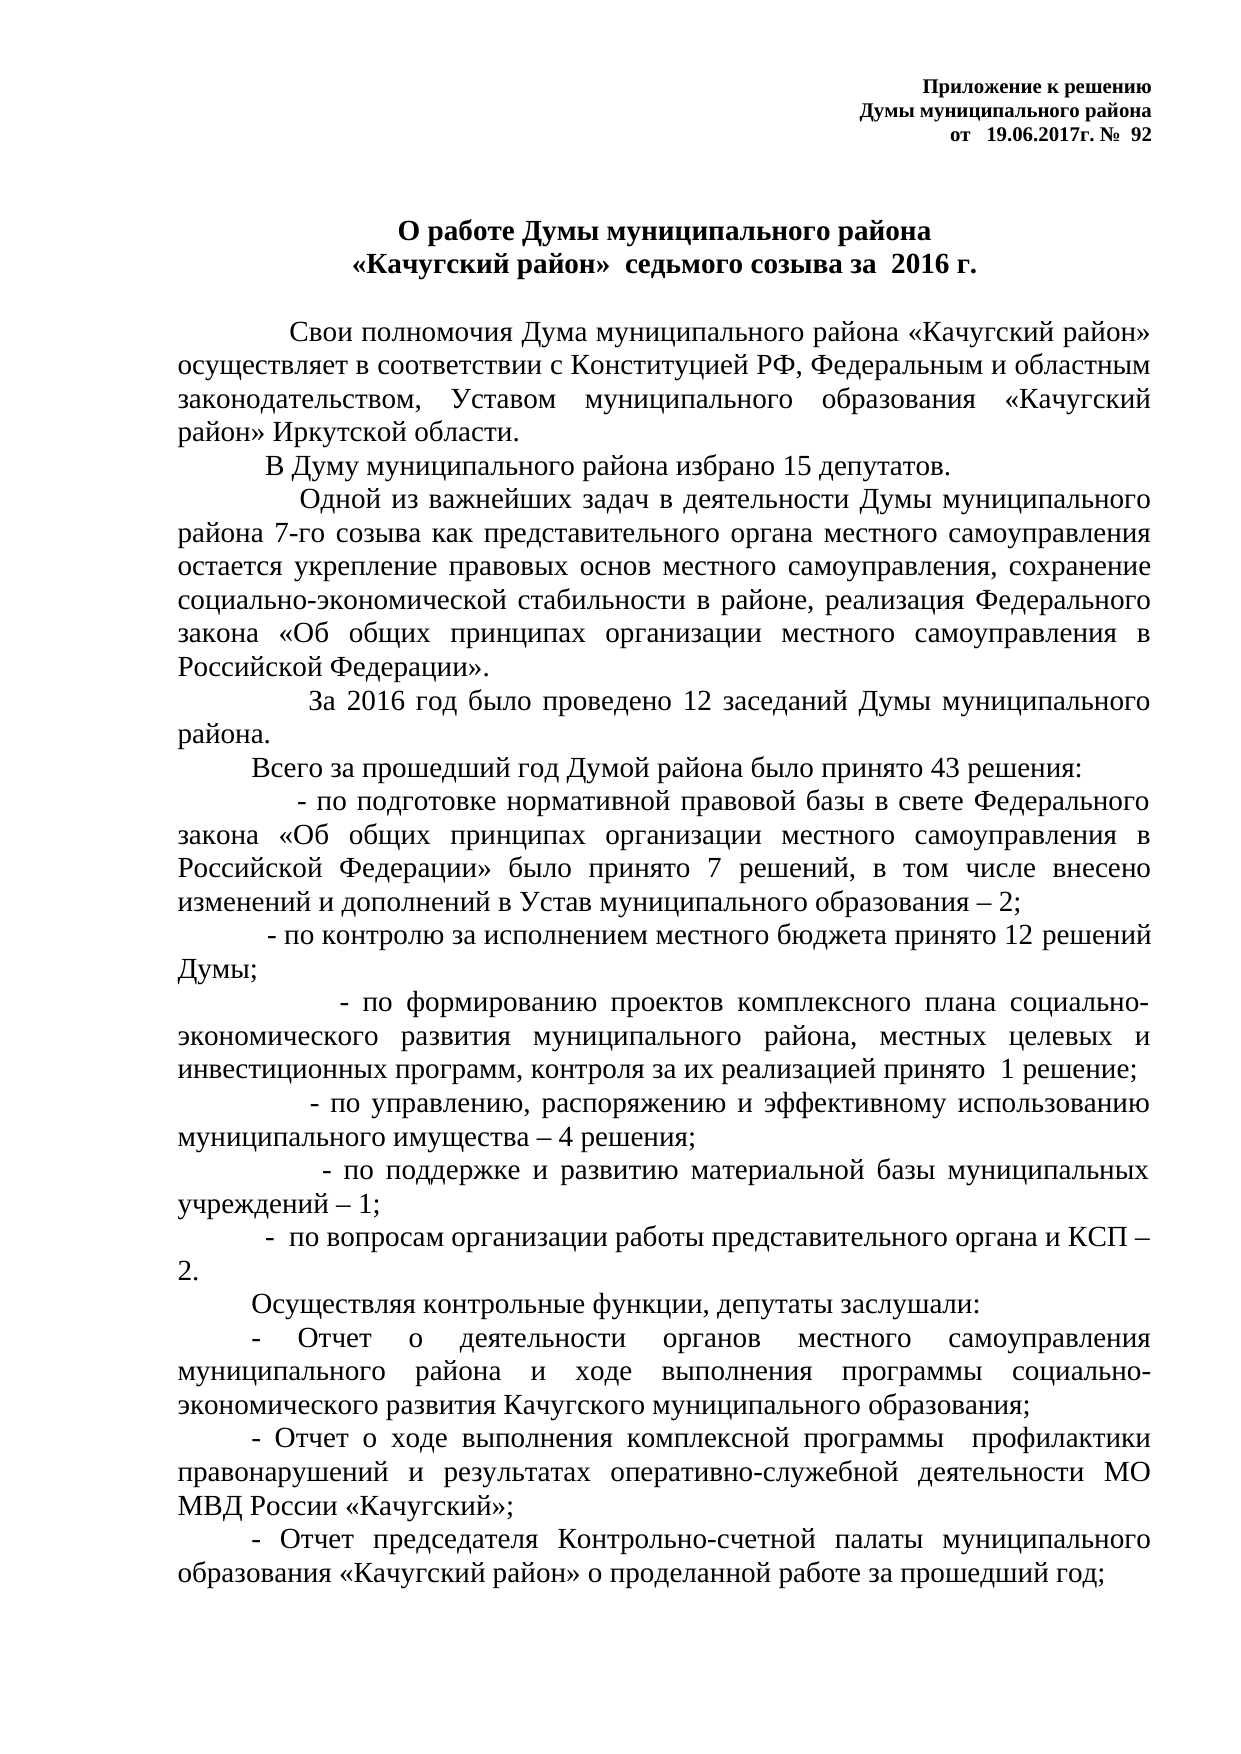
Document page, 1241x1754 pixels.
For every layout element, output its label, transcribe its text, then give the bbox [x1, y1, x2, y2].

text - по управлению, распоряжению и эффективному использованию муниципального имущества – 4 решения; [177, 1085, 1152, 1152]
text - по вопросам организации работы представительного органа и КСП – 2. [177, 1219, 1152, 1286]
text - Отчет о ходе выполнения комплексной программы профилактики правонарушений и результатах оперативно-служебной деятельности МО МВД России «Качугский»; [177, 1421, 1152, 1521]
text - по подготовке нормативной правовой базы в свете Федерального закона «Об общих принципах организации местного самоуправления в Российской Федерации» было принято 7 решений, в том числе внесено изменений и дополнений в Устав муниципального образования – 2; [177, 783, 1152, 917]
text Приложение к решению [177, 74, 1152, 98]
text О работе Думы муниципального района [177, 213, 1152, 247]
text «Качугский район» седьмого созыва за 2016 г. [177, 247, 1152, 280]
text от 19.06.2017г. № 92 [177, 122, 1152, 146]
text - по поддержке и развитию материальной базы муниципальных учреждений – 1; [177, 1152, 1152, 1219]
text Всего за прошедший год Думой района было принято 43 решения: [177, 750, 1152, 783]
text За 2016 год было проведено 12 заседаний Думы муниципального района. [177, 683, 1152, 750]
text Одной из важнейших задач в деятельности Думы муниципального района 7-го созыва как представительного органа местного самоуправления остается укрепление правовых основ местного самоуправления, сохранение социально-экономической стабильности в районе, реализация Федерального закона «Об общих принципах организации местного самоуправления в Российской Федерации». [177, 481, 1152, 683]
text В Думу муниципального района избрано 15 депутатов. [177, 448, 1152, 481]
text Осуществляя контрольные функции, депутаты заслушали: [177, 1286, 1152, 1320]
text - по контролю за исполнением местного бюджета принято 12 решений Думы; [177, 917, 1152, 984]
text - по формированию проектов комплексного плана социально-экономического развития муниципального района, местных целевых и инвестиционных программ, контроля за их реализацией принято 1 решение; [177, 984, 1152, 1085]
text Свои полномочия Дума муниципального района «Качугский район» осуществляет в соответствии с Конституцией РФ, Федеральным и областным законодательством, Уставом муниципального образования «Качугский район» Иркутской области. [177, 314, 1152, 448]
text - Отчет о деятельности органов местного самоуправления муниципального района и ходе выполнения программы социально-экономического развития Качугского муниципального образования; [177, 1320, 1152, 1421]
text Думы муниципального района [177, 98, 1152, 122]
text - Отчет председателя Контрольно-счетной палаты муниципального образования «Качугский район» о проделанной работе за прошедший год; [177, 1521, 1152, 1588]
